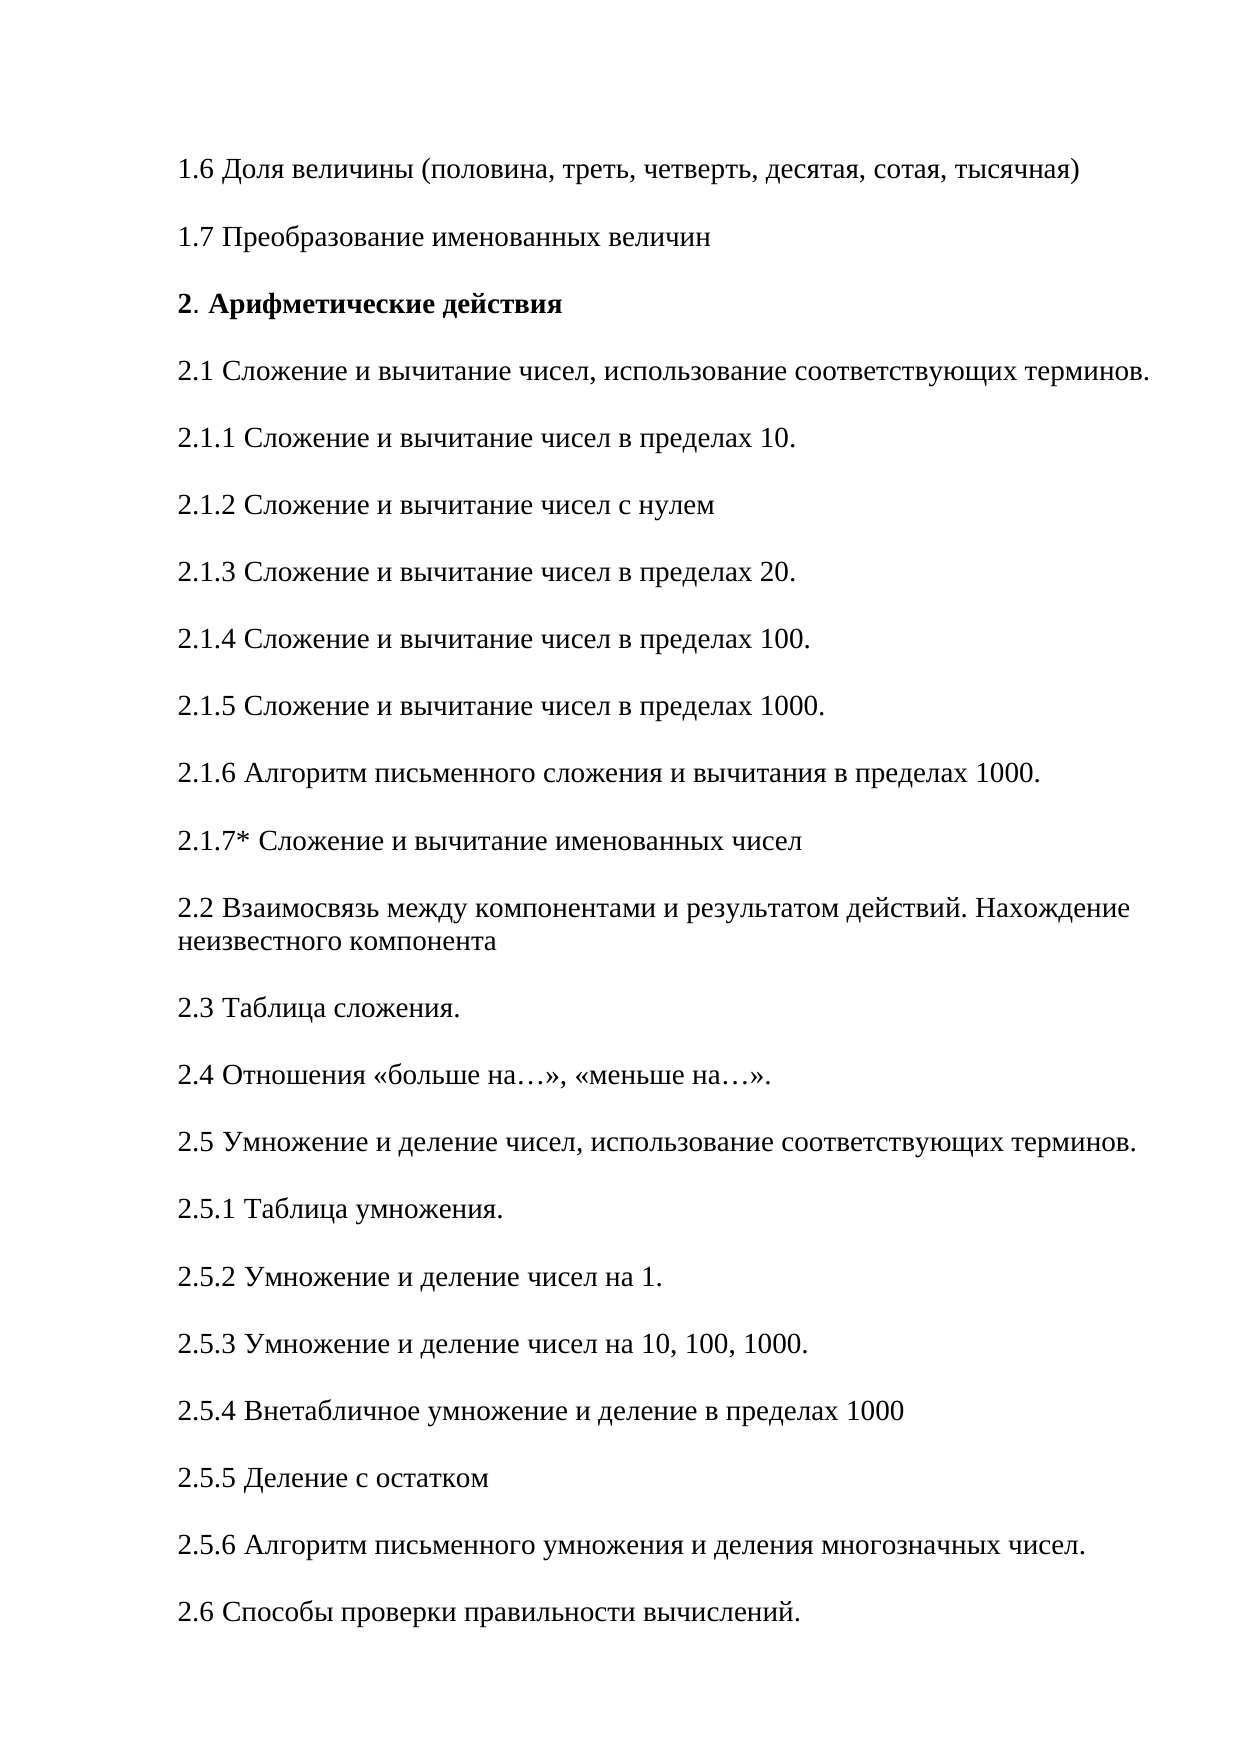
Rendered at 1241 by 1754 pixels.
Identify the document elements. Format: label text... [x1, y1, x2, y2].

text 2.1.4 Сложение и вычитание чисел в пределах 100. [177, 621, 1152, 655]
text 2.1.2 Сложение и вычитание чисел с нулем [177, 487, 1152, 521]
text 2.1.3 Сложение и вычитание чисел в пределах 20. [177, 554, 1152, 588]
text 2.1 Сложение и вычитание чисел, использование соответствующих терминов. [177, 353, 1152, 387]
text 1.7 Преобразование именованных величин [177, 219, 1152, 252]
text 2.1.7* Сложение и вычитание именованных чисел [177, 823, 1152, 856]
text 2.1.6 Алгоритм письменного сложения и вычитания в пределах 1000. [177, 756, 1152, 789]
text 2. Арифметические действия [177, 286, 1152, 319]
text 2.2 Взаимосвязь между компонентами и результатом действий. Нахождение неизвестного компонента [177, 890, 1152, 957]
text 2.1.5 Сложение и вычитание чисел в пределах 1000. [177, 688, 1152, 722]
text 2.4 Отношения «больше на…», «меньше на…». [177, 1057, 1152, 1091]
text 2.3 Таблица сложения. [177, 990, 1152, 1024]
text 2.1.1 Сложение и вычитание чисел в пределах 10. [177, 420, 1152, 454]
text 2.5.2 Умножение и деление чисел на 1. [177, 1259, 1152, 1292]
text 1.6 Доля величины (половина, треть, четверть, десятая, сотая, тысячная) [177, 152, 1152, 185]
text 2.5.4 Внетабличное умножение и деление в пределах 1000 [177, 1393, 1152, 1426]
text 2.5.1 Таблица умножения. [177, 1192, 1152, 1225]
text 2.5.6 Алгоритм письменного умножения и деления многозначных чисел. [177, 1527, 1152, 1561]
text 2.5.5 Деление с остатком [177, 1460, 1152, 1493]
text 2.5 Умножение и деление чисел, использование соответствующих терминов. [177, 1124, 1152, 1158]
text 2.6 Способы проверки правильности вычислений. [177, 1594, 1152, 1628]
text 2.5.3 Умножение и деление чисел на 10, 100, 1000. [177, 1326, 1152, 1359]
